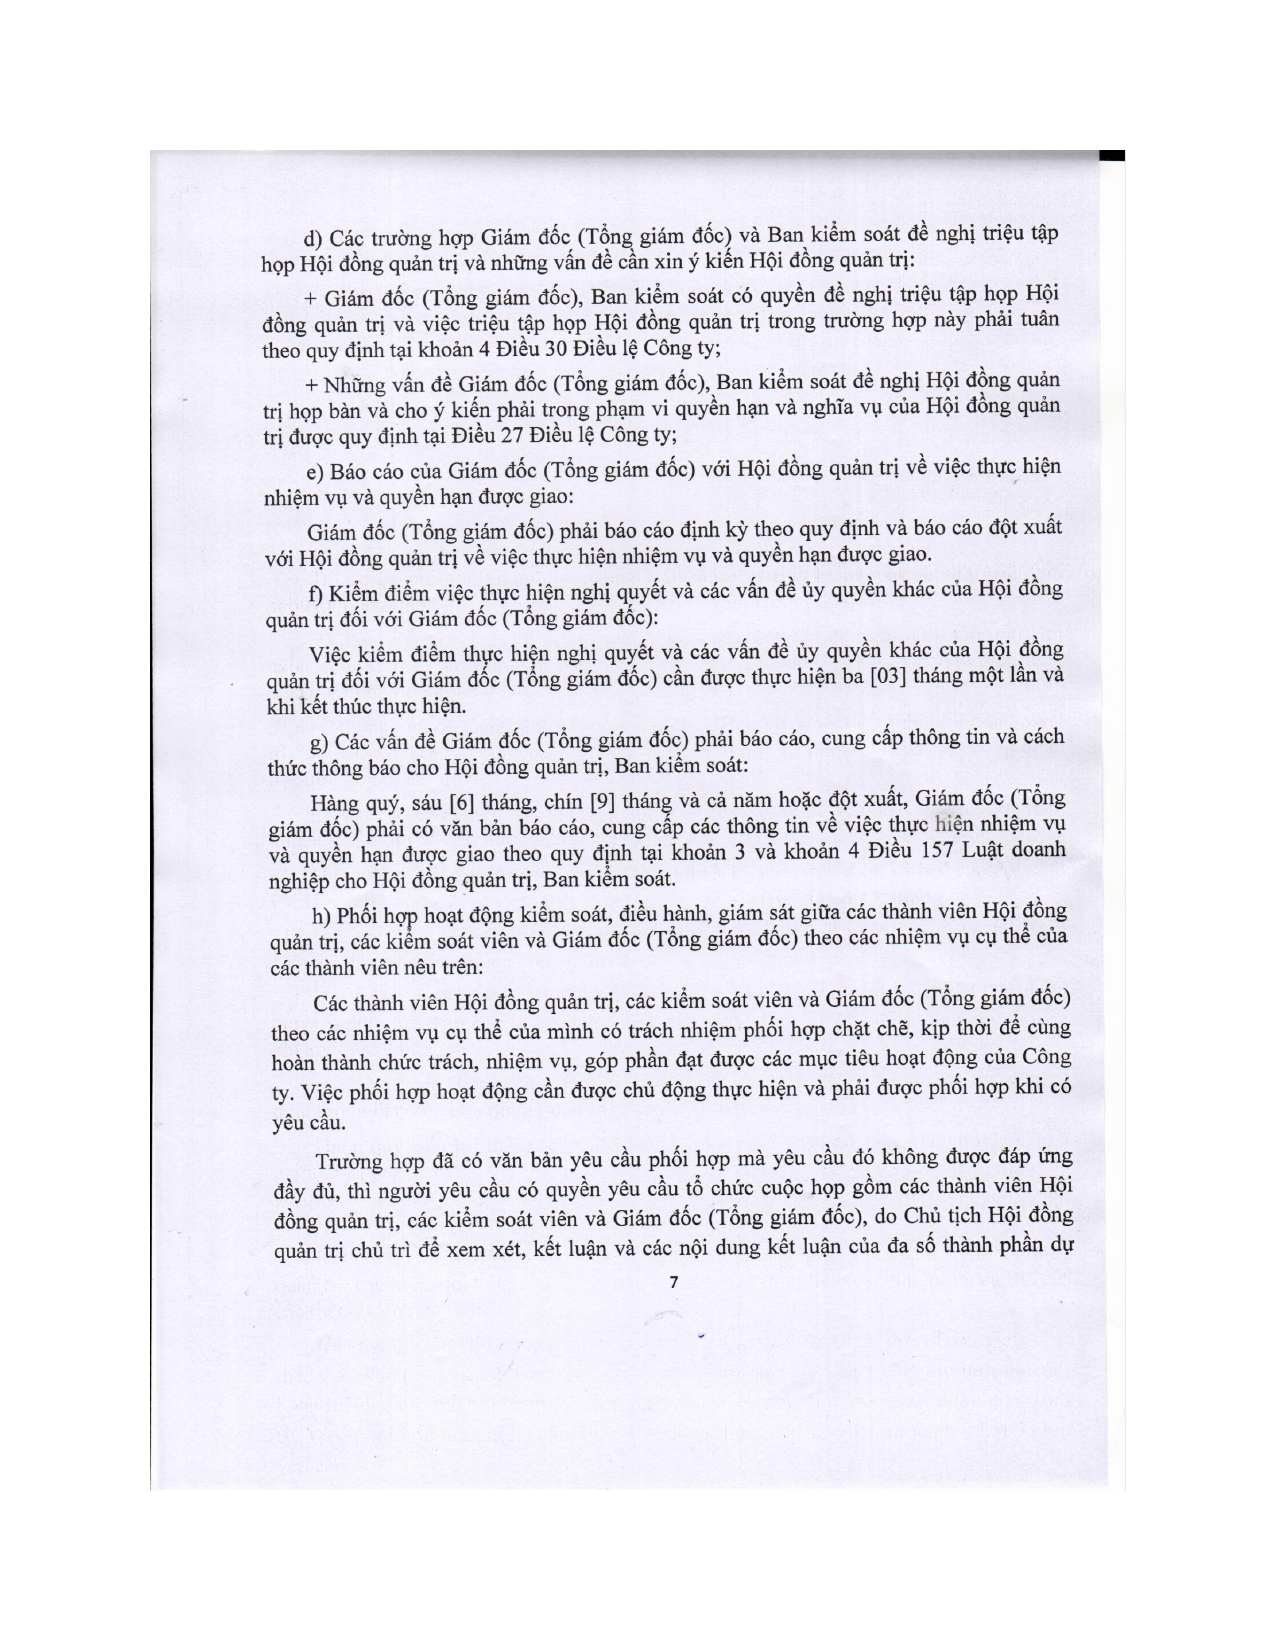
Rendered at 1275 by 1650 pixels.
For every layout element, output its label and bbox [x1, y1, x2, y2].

picture [150, 150, 1125, 1491]
